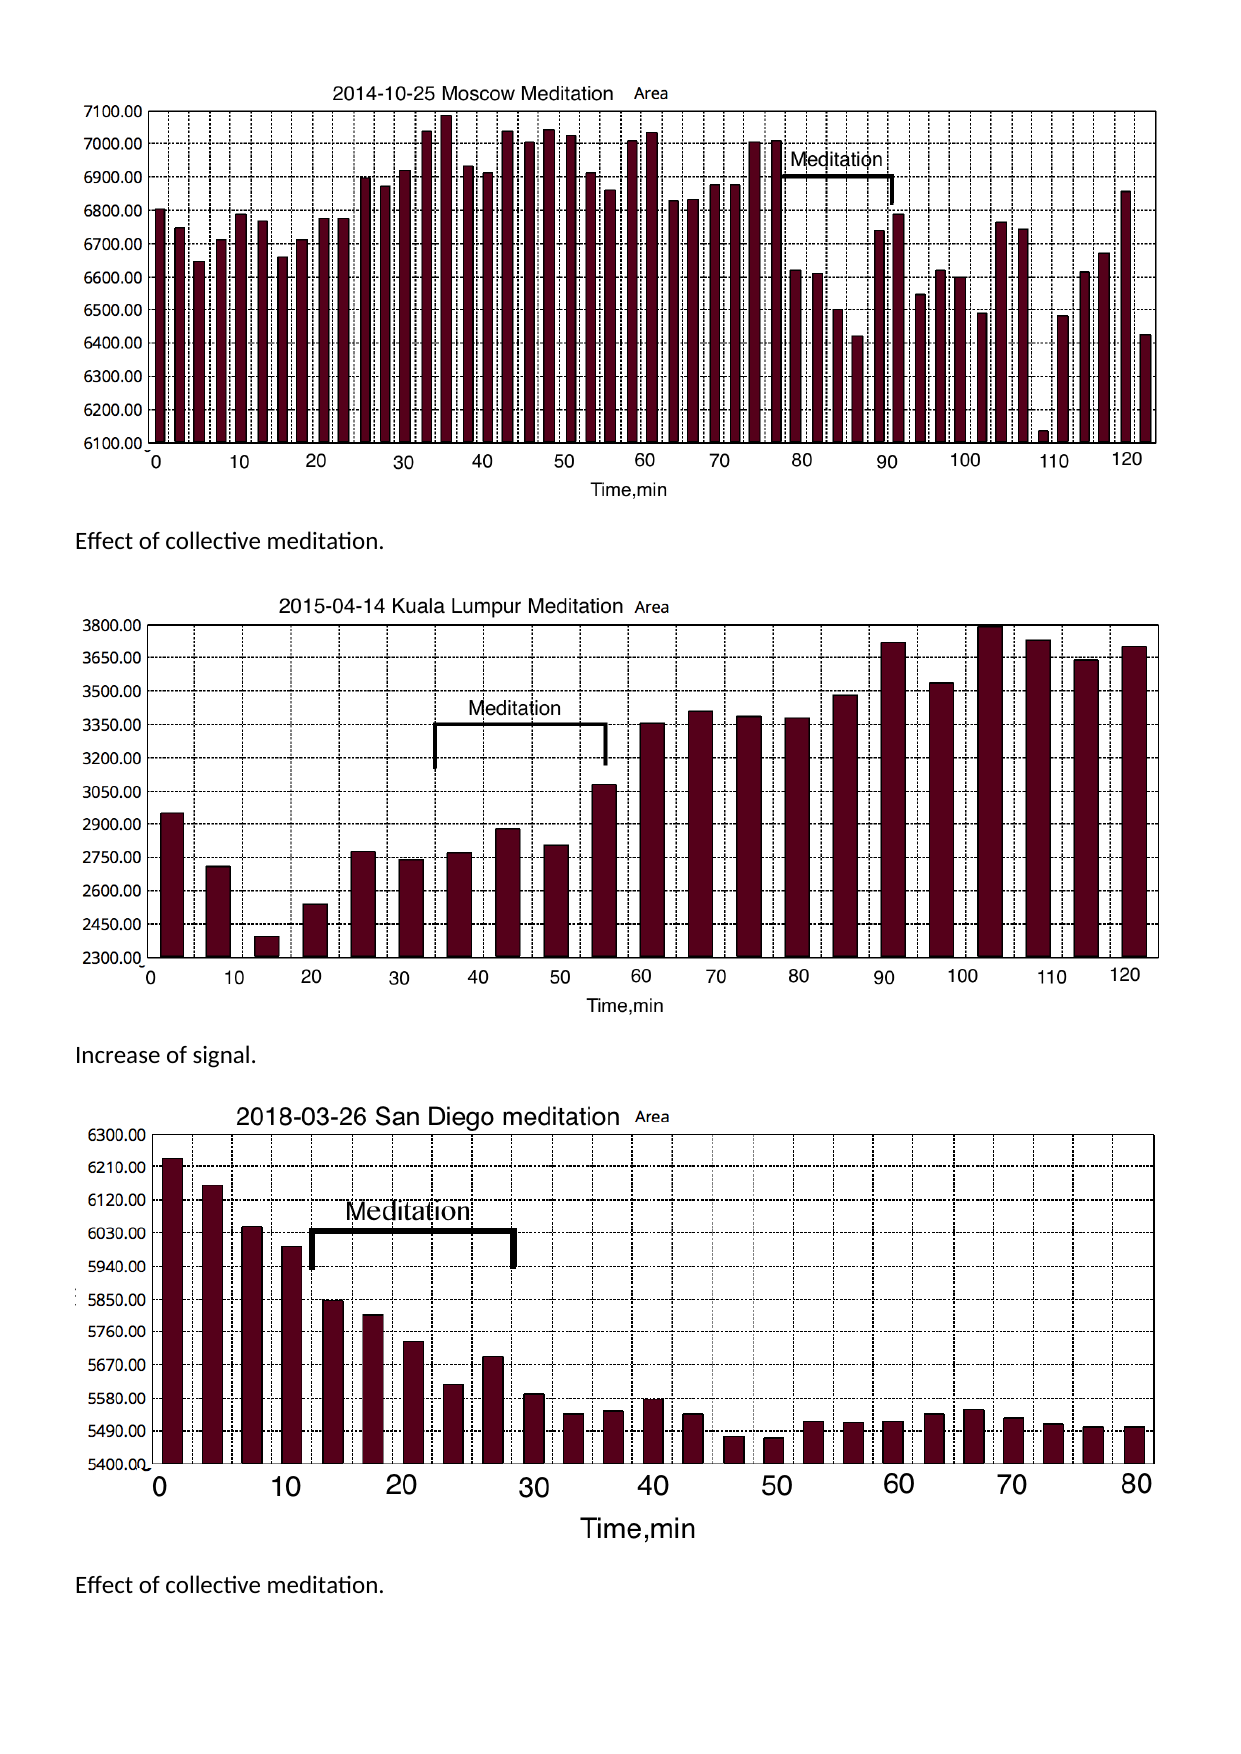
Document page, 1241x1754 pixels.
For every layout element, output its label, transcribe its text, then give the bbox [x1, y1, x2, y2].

text Increase of signal. [75, 1040, 1165, 1070]
text Effect of collective meditation. [75, 526, 1165, 556]
text Effect of collective meditation. [75, 1570, 1165, 1600]
picture [75, 586, 1165, 1040]
picture [75, 75, 1165, 526]
picture [75, 1100, 1165, 1570]
